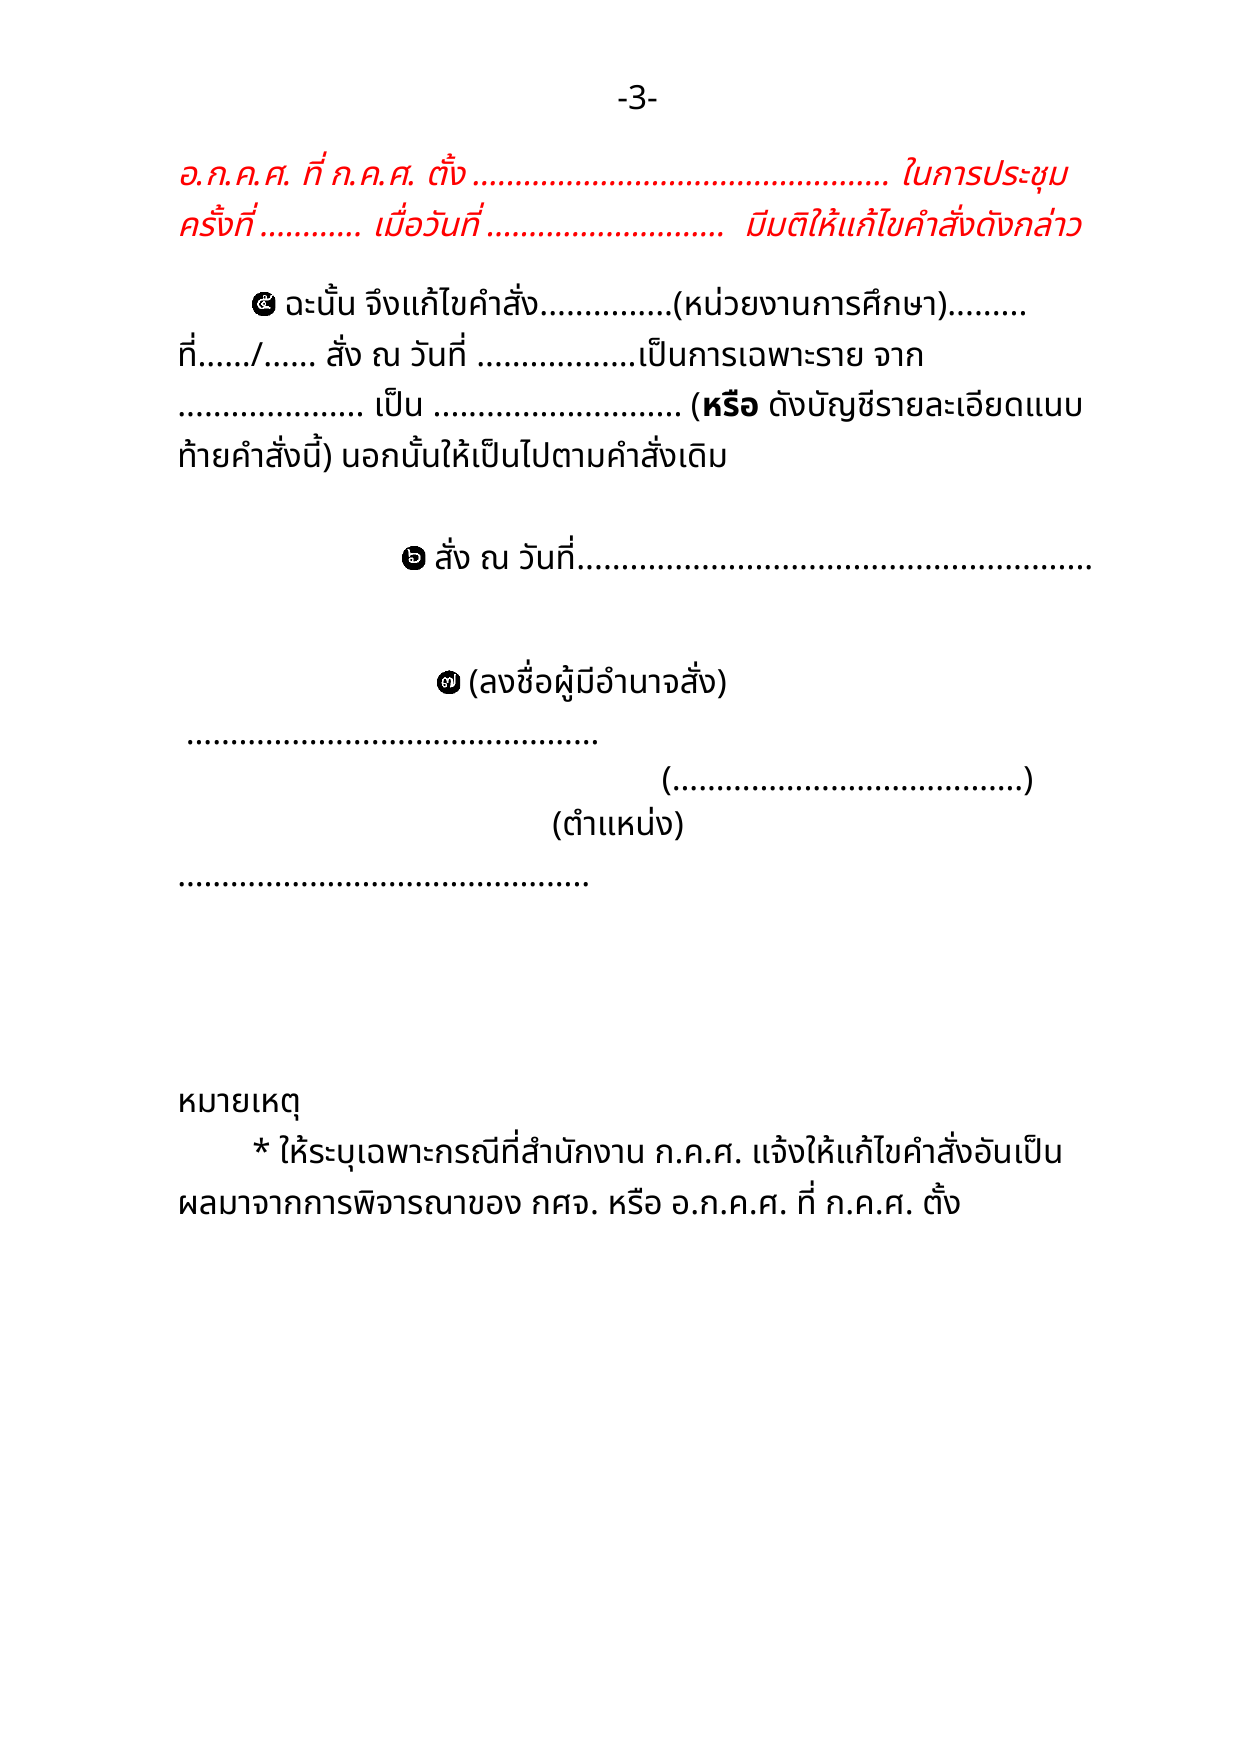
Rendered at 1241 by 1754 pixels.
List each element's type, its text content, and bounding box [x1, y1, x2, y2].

text ฉะนั้น จึงแก้ไขคำสั่ง...............(หน่วยงานการศึกษา)......... ที่....../...... สั่ง ณ วันที่ ..................เป็นการเฉพาะราย จาก ..................... เป็น ............................ (หรือ ดังบัญชีรายละเอียดแนบท้ายคำสั่งนี้) นอกนั้นให้เป็นไปตามคำสั่งเดิม [177, 280, 1098, 482]
picture [402, 545, 426, 570]
picture [252, 292, 276, 316]
text (ลงชื่อผู้มีอำนาจสั่ง) ……………….....…………………… [177, 658, 1098, 754]
text หมายเหตุ [177, 1077, 1098, 1128]
text (ตำแหน่ง) ……………………………………….. [177, 800, 1098, 896]
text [177, 150, 1098, 251]
text สั่ง ณ วันที่.......................................................... [402, 533, 1098, 584]
text (………………………………….) [177, 754, 1098, 800]
text * ให้ระบุเฉพาะกรณีที่สำนักงาน ก.ค.ศ. แจ้งให้แก้ไขคำสั่งอันเป็นผลมาจากการพิจารณาของ กศจ. หรือ อ.ก.ค.ศ. ที่ ก.ค.ศ. ตั้ง [177, 1128, 1098, 1229]
picture [436, 670, 461, 694]
